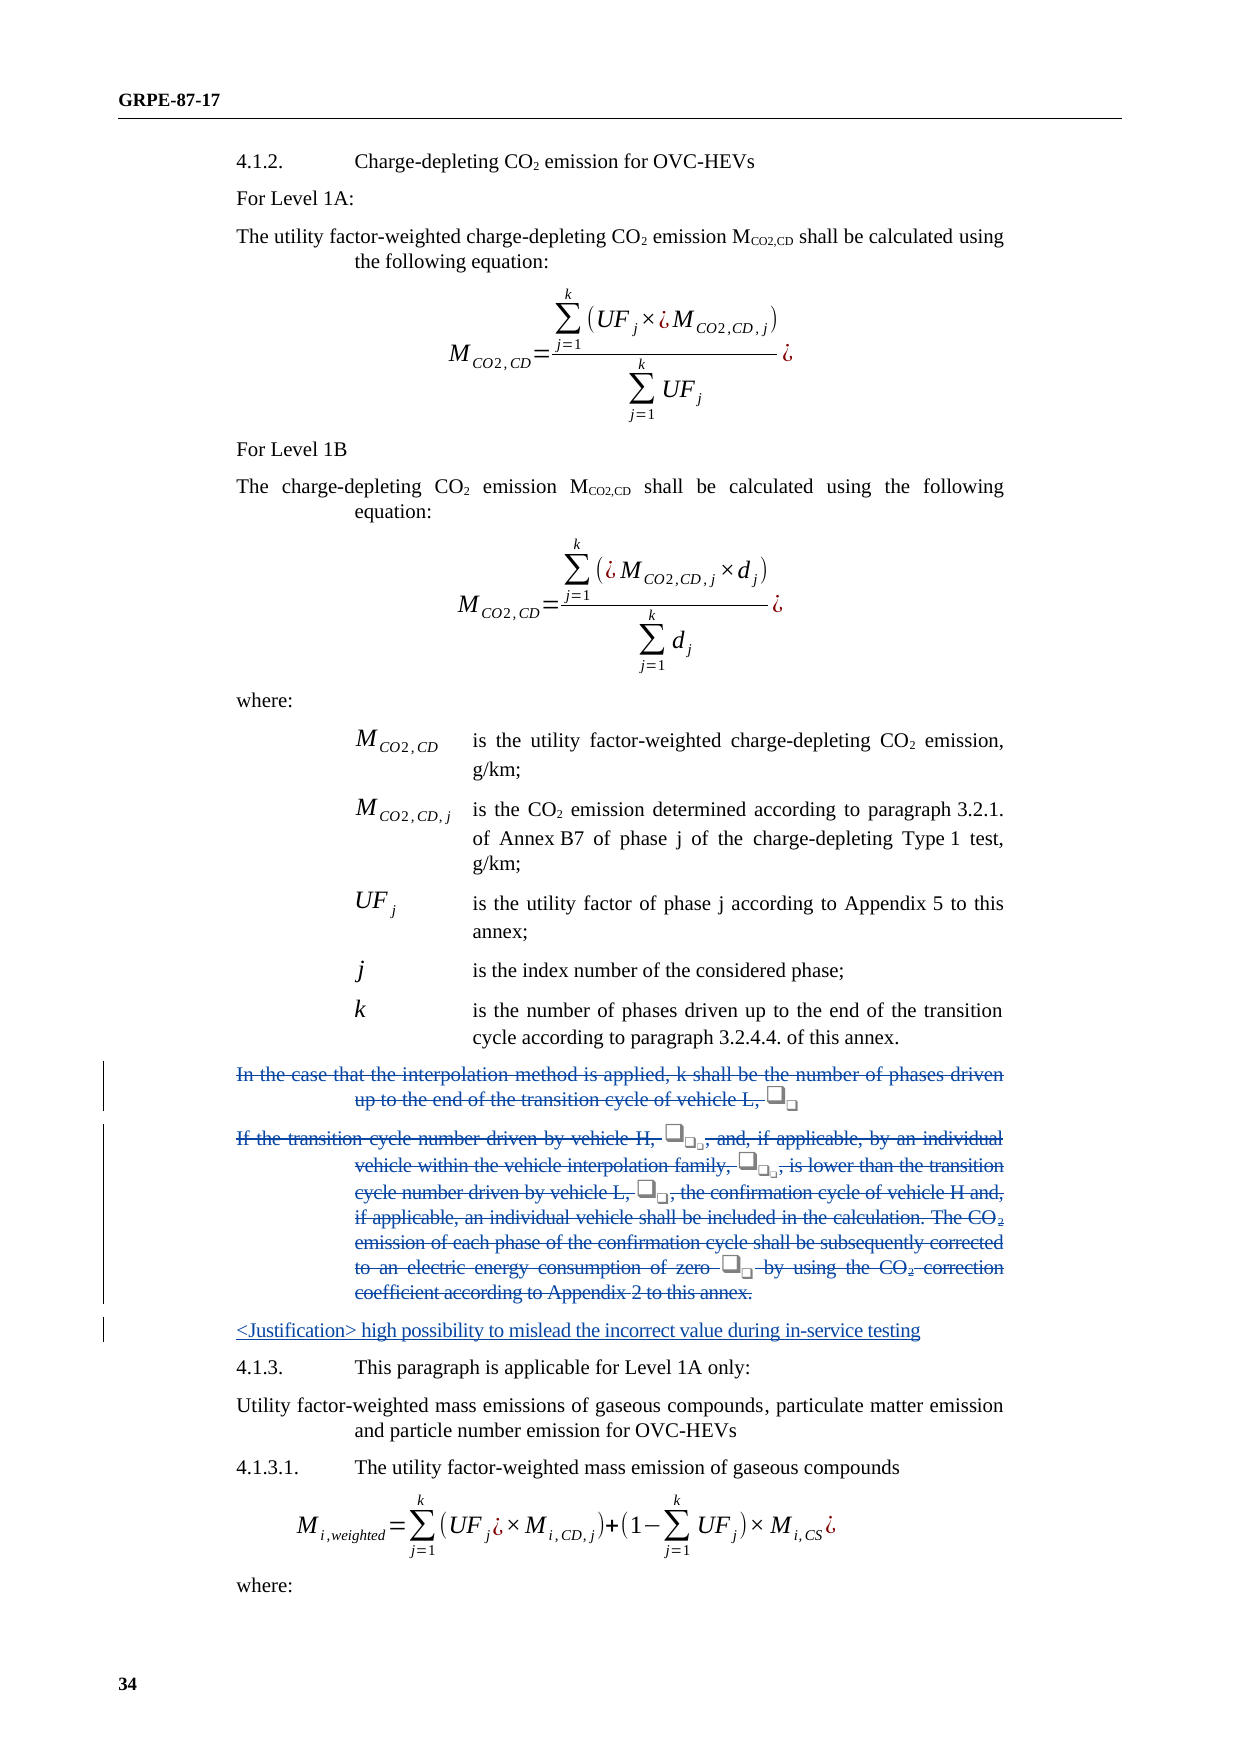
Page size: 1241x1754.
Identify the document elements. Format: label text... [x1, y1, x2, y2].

text For Level 1B [236, 436, 1004, 461]
text For Level 1A: [236, 185, 1004, 210]
text 4.1.3.1. The utility factor-weighted mass emission of gaseous compounds [236, 1454, 1004, 1479]
text where: [236, 687, 1004, 712]
text is the number of phases driven up to the end of the transition cycle according to paragraph 3.2.4.4. of this annex. [354, 996, 1004, 1049]
text 4.1.3. This paragraph is applicable for Level 1A only: [236, 1354, 1004, 1379]
text is the CO2 emission determined according to paragraph 3.2.1. of Annex B7 of phase j of the charge-depleting Type 1 test, g/km; [354, 793, 1004, 874]
text The charge-depleting CO2 emission MCO2,CD shall be calculated using the following equation: [236, 473, 1004, 523]
text is the utility factor of phase j according to Appendix 5 to this annex; [354, 887, 1004, 943]
text 4.1.2. Charge-depleting CO2 emission for OVC-HEVs [236, 148, 1004, 173]
text is the index number of the considered phase; [354, 956, 1004, 983]
text where: [236, 1572, 1004, 1597]
text Utility factor-weighted mass emissions of gaseous compounds, particulate matter emission and particle number emission for OVC-HEVs [236, 1392, 1004, 1442]
text The utility factor-weighted charge-depleting CO2 emission MCO2,CD shall be calculated using the following equation: [236, 223, 1004, 273]
text is the utility factor-weighted charge-depleting CO2 emission, g/km; [354, 724, 1004, 781]
